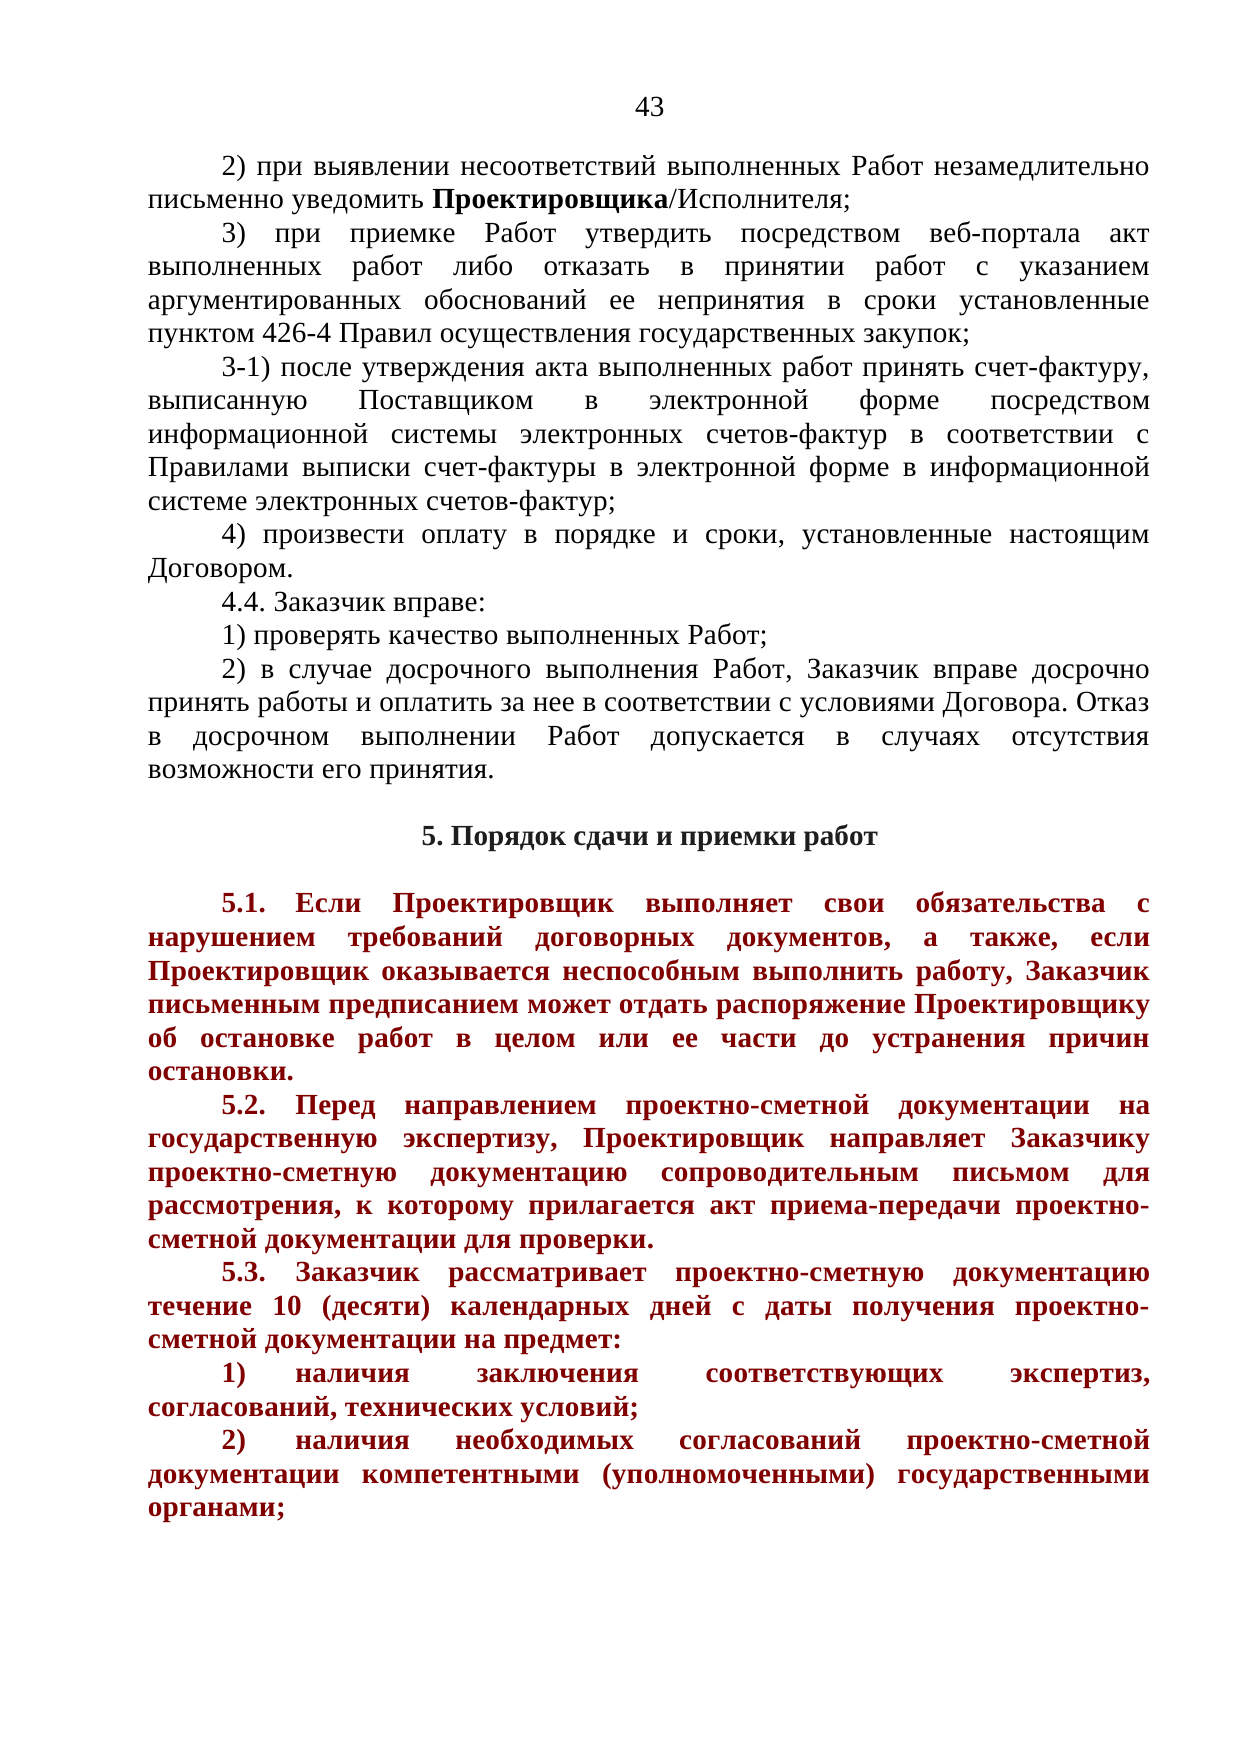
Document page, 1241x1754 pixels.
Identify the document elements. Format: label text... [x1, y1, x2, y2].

text 2) в случае досрочного выполнения Работ, Заказчик вправе досрочно принять работы и оплатить за нее в соответствии с условиями Договора. Отказ в досрочном выполнении Работ допускается в случаях отсутствия возможности его принятия. [148, 651, 1152, 785]
text 5.3. Заказчик рассматривает проектно-сметную документацию течение 10 (десяти) календарных дней с даты получения проектно-сметной документации на предмет: [148, 1254, 1152, 1355]
text 3-1) после утверждения акта выполненных работ принять счет-фактуру, выписанную Поставщиком в электронной форме посредством информационной системы электронных счетов-фактур в соответствии с Правилами выписки счет-фактуры в электронной форме в информационной системе электронных счетов-фактур; [148, 349, 1152, 517]
text 2) наличия необходимых согласований проектно-сметной документации компетентными (уполномоченными) государственными органами; [148, 1422, 1152, 1523]
text 2) при выявлении несоответствий выполненных Работ незамедлительно письменно уведомить Проектировщика/Исполнителя; [148, 148, 1152, 215]
text 5.1. Если Проектировщик выполняет свои обязательства с нарушением требований договорных документов, а также, если Проектировщик оказывается неспособным выполнить работу, Заказчик письменным предписанием может отдать распоряжение Проектировщику об остановке работ в целом или ее части до устранения причин остановки. [148, 886, 1152, 1087]
text 5. Порядок сдачи и приемки работ [148, 818, 1152, 852]
text 4.4. Заказчик вправе: [148, 584, 1152, 617]
text 1) наличия заключения соответствующих экспертиз, согласований, технических условий; [148, 1355, 1152, 1422]
text 1) проверять качество выполненных Работ; [148, 617, 1152, 651]
text 4) произвести оплату в порядке и сроки, установленные настоящим Договором. [148, 517, 1152, 584]
text 3) при приемке Работ утвердить посредством веб-портала акт выполненных работ либо отказать в принятии работ с указанием аргументированных обоснований ее непринятия в сроки установленные пунктом 426-4 Правил осуществления государственных закупок; [148, 215, 1152, 349]
text 5.2. Перед направлением проектно-сметной документации на государственную экспертизу, Проектировщик направляет Заказчику проектно-сметную документацию сопроводительным письмом для рассмотрения, к которому прилагается акт приема-передачи проектно-сметной документации для проверки. [148, 1087, 1152, 1254]
